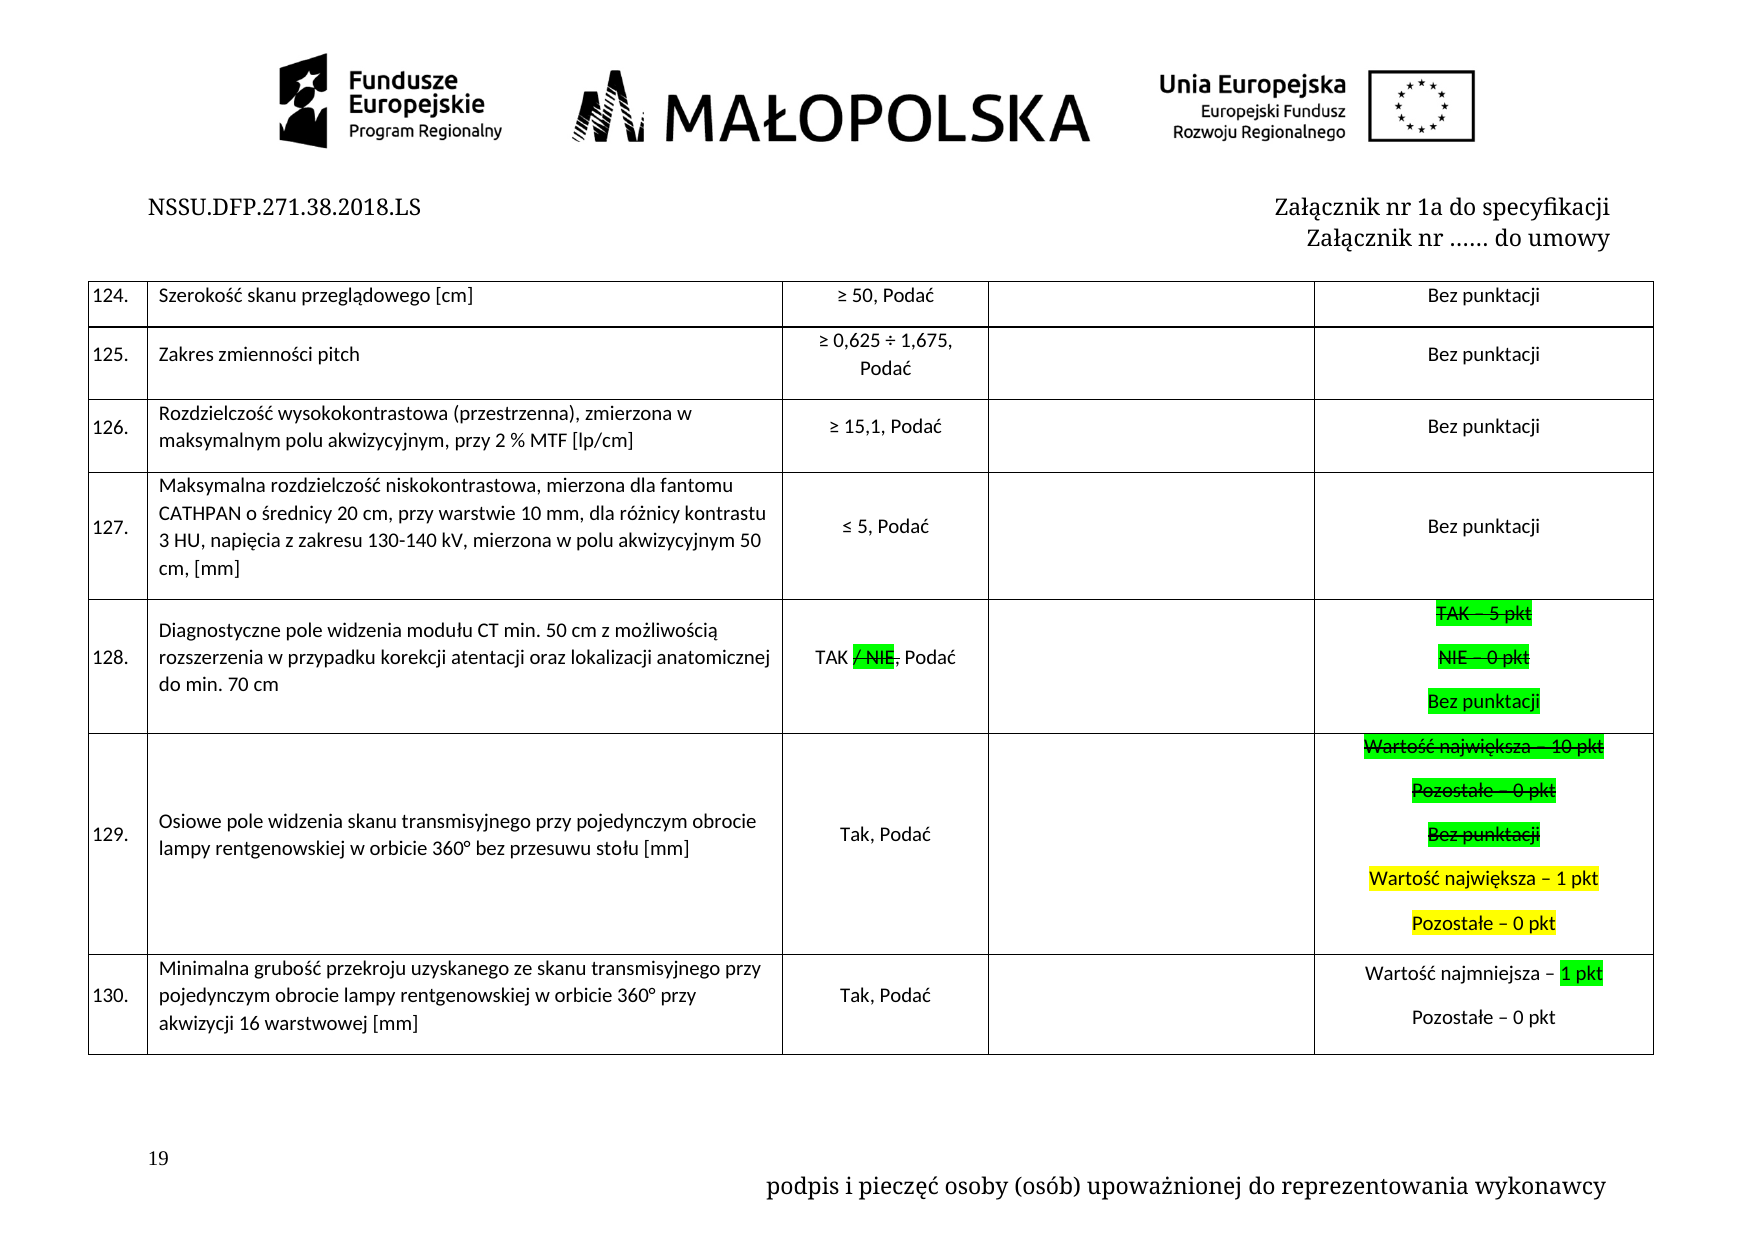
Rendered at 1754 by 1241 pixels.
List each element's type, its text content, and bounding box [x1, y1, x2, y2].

table_cell [989, 282, 1314, 326]
table_cell Tak, Podać [783, 734, 988, 954]
table_cell Bez punktacji [1315, 282, 1653, 326]
table_cell Zakres zmienności pitch [148, 328, 782, 399]
table_cell Rozdzielczość wysokokontrastowa (przestrzenna), zmierzona w maksymalnym polu akwizycyjnym, przy 2 % MTF [lp/cm] [148, 400, 782, 472]
table_cell [989, 734, 1314, 954]
table_cell ≥ 15,1, Podać [783, 400, 988, 472]
table_cell Maksymalna rozdzielczość niskokontrastowa, mierzona dla fantomu CATHPAN o średnicy 20 cm, przy warstwie 10 mm, dla różnicy kontrastu 3 HU, napięcia z zakresu 130-140 kV, mierzona w polu akwizycyjnym 50 cm, [mm] [148, 473, 782, 599]
table_cell [89, 600, 147, 732]
table_cell [89, 473, 147, 599]
table_cell TAK – 5 pkt NIE – 0 pkt Bez punktacji [1315, 600, 1653, 732]
table_cell ≥ 0,625 ÷ 1,675, Podać [783, 328, 988, 399]
table_cell [989, 955, 1314, 1054]
table_cell [89, 734, 147, 954]
table_cell Bez punktacji [1315, 400, 1653, 472]
table_cell [989, 328, 1314, 399]
table_cell Szerokość skanu przeglądowego [cm] [148, 282, 782, 326]
table_cell [89, 282, 147, 326]
table_cell Minimalna grubość przekroju uzyskanego ze skanu transmisyjnego przy pojedynczym obrocie lampy rentgenowskiej w orbicie 360° przy akwizycji 16 warstwowej [mm] [148, 955, 782, 1054]
table_cell ≤ 5, Podać [783, 473, 988, 599]
table_cell Wartość najmniejsza – 1 pkt Pozostałe – 0 pkt [1315, 955, 1653, 1054]
table_cell [989, 473, 1314, 599]
table_cell [989, 600, 1314, 732]
table_cell [989, 400, 1314, 472]
table_cell TAK / NIE, Podać [783, 600, 988, 732]
picture [256, 29, 1498, 172]
table_cell [89, 400, 147, 472]
table_cell Tak, Podać [783, 955, 988, 1054]
table_cell [89, 328, 147, 399]
table_cell Wartość największa – 10 pkt Pozostałe – 0 pkt Bez punktacji Wartość największa – 1 pkt Pozostałe – 0 pkt [1315, 734, 1653, 954]
table_cell Osiowe pole widzenia skanu transmisyjnego przy pojedynczym obrocie lampy rentgenowskiej w orbicie 360° bez przesuwu stołu [mm] [148, 734, 782, 954]
table_cell Bez punktacji [1315, 473, 1653, 599]
table_cell [89, 955, 147, 1054]
table_cell ≥ 50, Podać [783, 282, 988, 326]
table_cell Diagnostyczne pole widzenia modułu CT min. 50 cm z możliwością rozszerzenia w przypadku korekcji atentacji oraz lokalizacji anatomicznej do min. 70 cm [148, 600, 782, 732]
table_cell Bez punktacji [1315, 328, 1653, 399]
